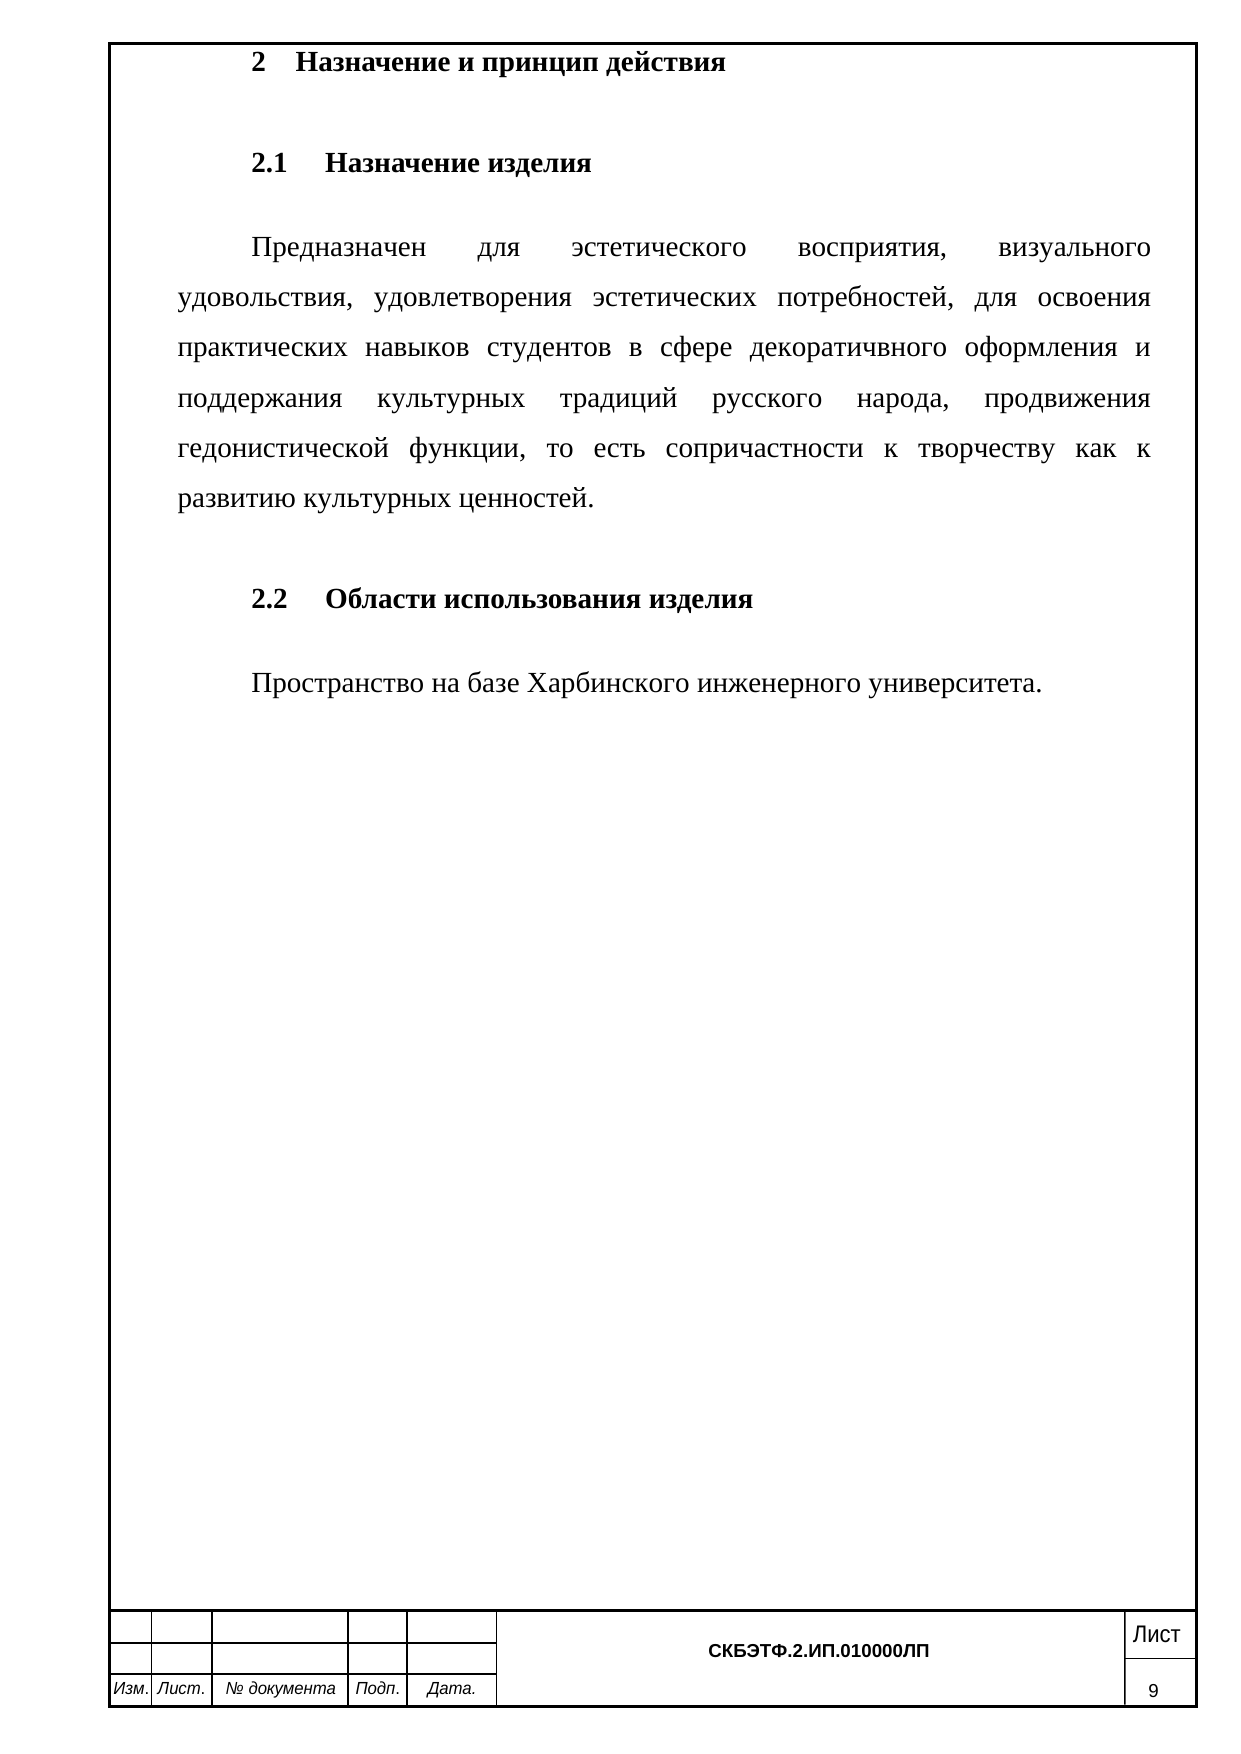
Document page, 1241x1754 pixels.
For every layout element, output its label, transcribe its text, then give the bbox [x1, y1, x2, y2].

text Пространство на базе Харбинского инженерного университета. [177, 665, 1152, 698]
subtitle Назначение и принцип действия [177, 44, 1152, 78]
subtitle Области использования изделия [251, 581, 1152, 614]
text Предназначен для эстетического восприятия, визуального удовольствия, удовлетворения эстетических потребностей, для освоения практических навыков студентов в сфере декоратичвного оформления и поддержания культурных традиций русского народа, продвижения гедонистической функции, то есть сопричастности к творчеству как к развитию культурных ценностей. [177, 229, 1152, 514]
subtitle Назначение изделия [251, 145, 1152, 178]
